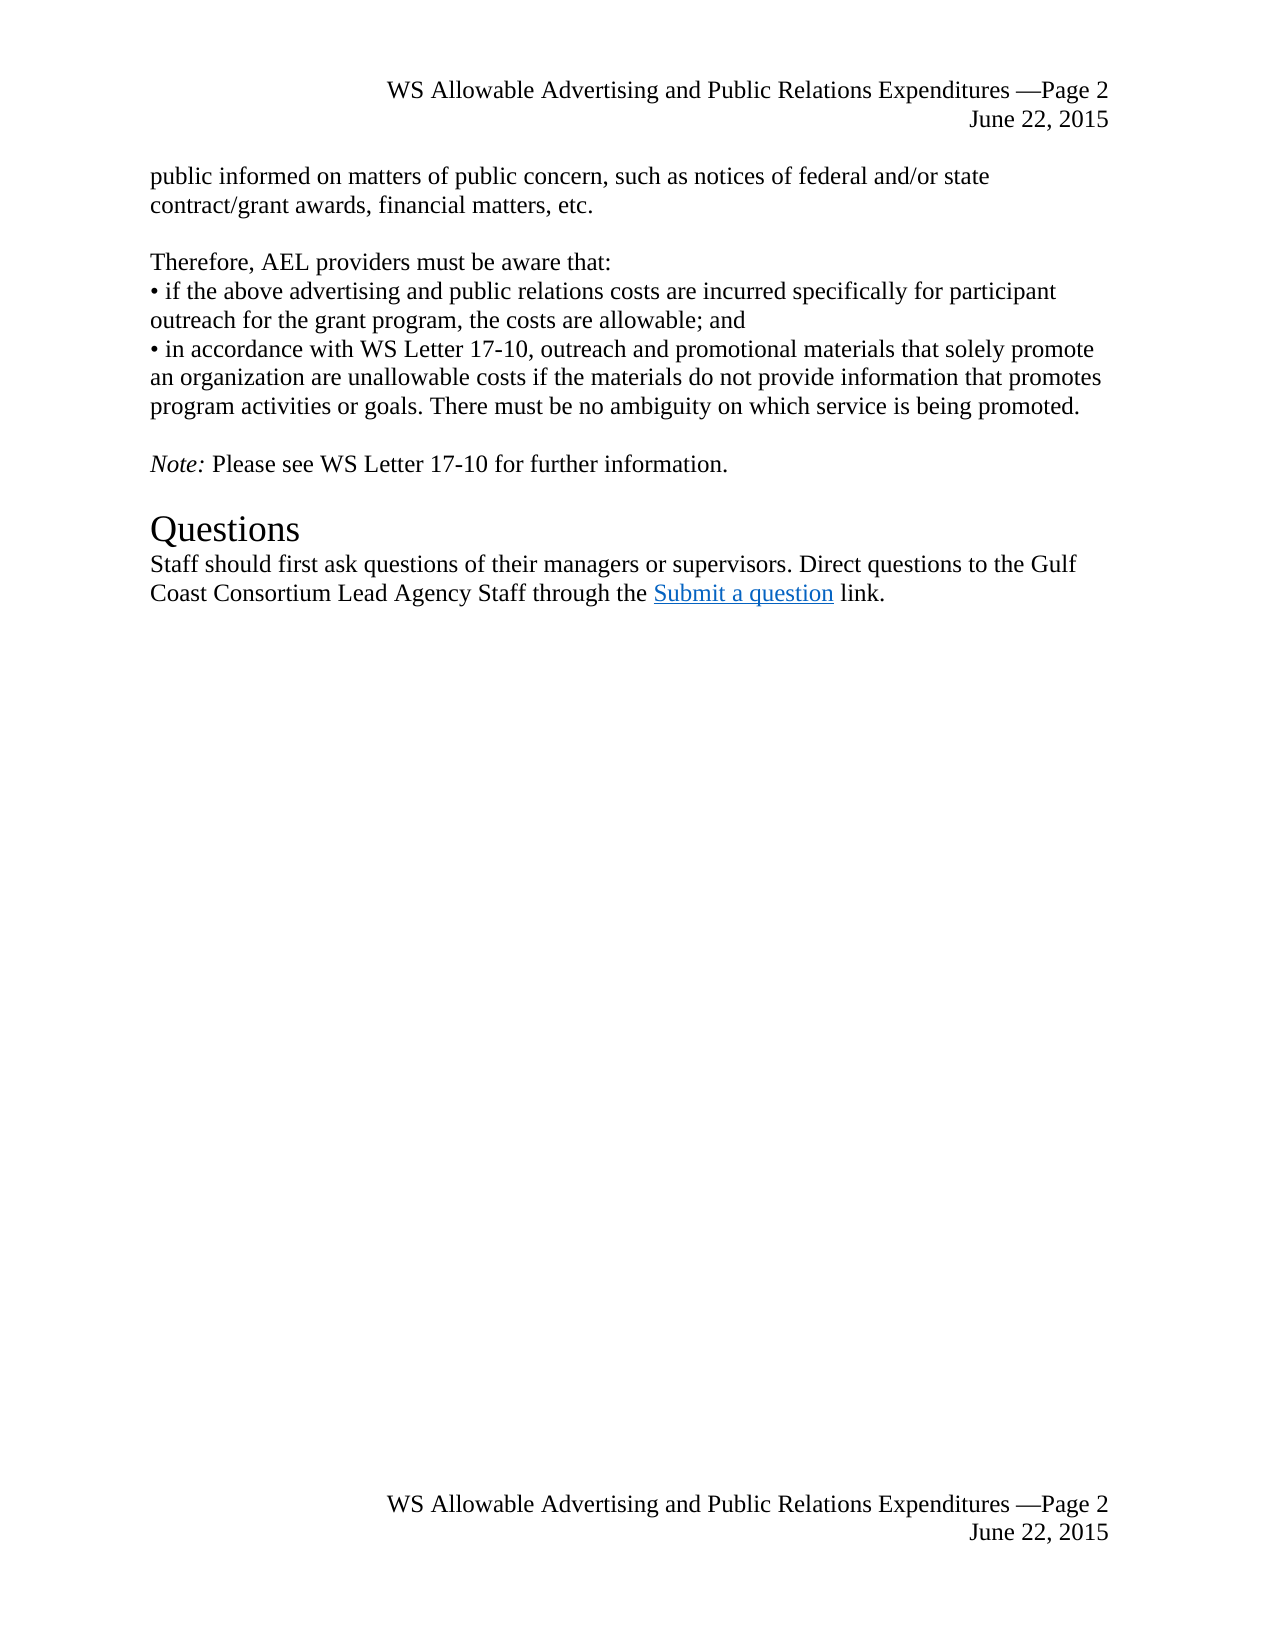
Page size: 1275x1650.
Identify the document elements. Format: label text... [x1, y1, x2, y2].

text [150, 161, 1108, 219]
text • in accordance with WS Letter 17-10, outreach and promotional materials that solely promote an organization are unallowable costs if the materials do not provide information that promotes program activities or goals. There must be no ambiguity on which service is being promoted. [150, 334, 1108, 420]
text • if the above advertising and public relations costs are incurred specifically for participant outreach for the grant program, the costs are allowable; and [150, 276, 1108, 334]
text Note: Please see WS Letter 17-10 for further information. [150, 449, 1108, 477]
text Questions [150, 506, 1108, 549]
text Therefore, AEL providers must be aware that: [150, 247, 1108, 276]
text Staff should first ask questions of their managers or supervisors. Direct questions to the Gulf Coast Consortium Lead Agency Staff through the Submit a question link. [150, 549, 1125, 607]
